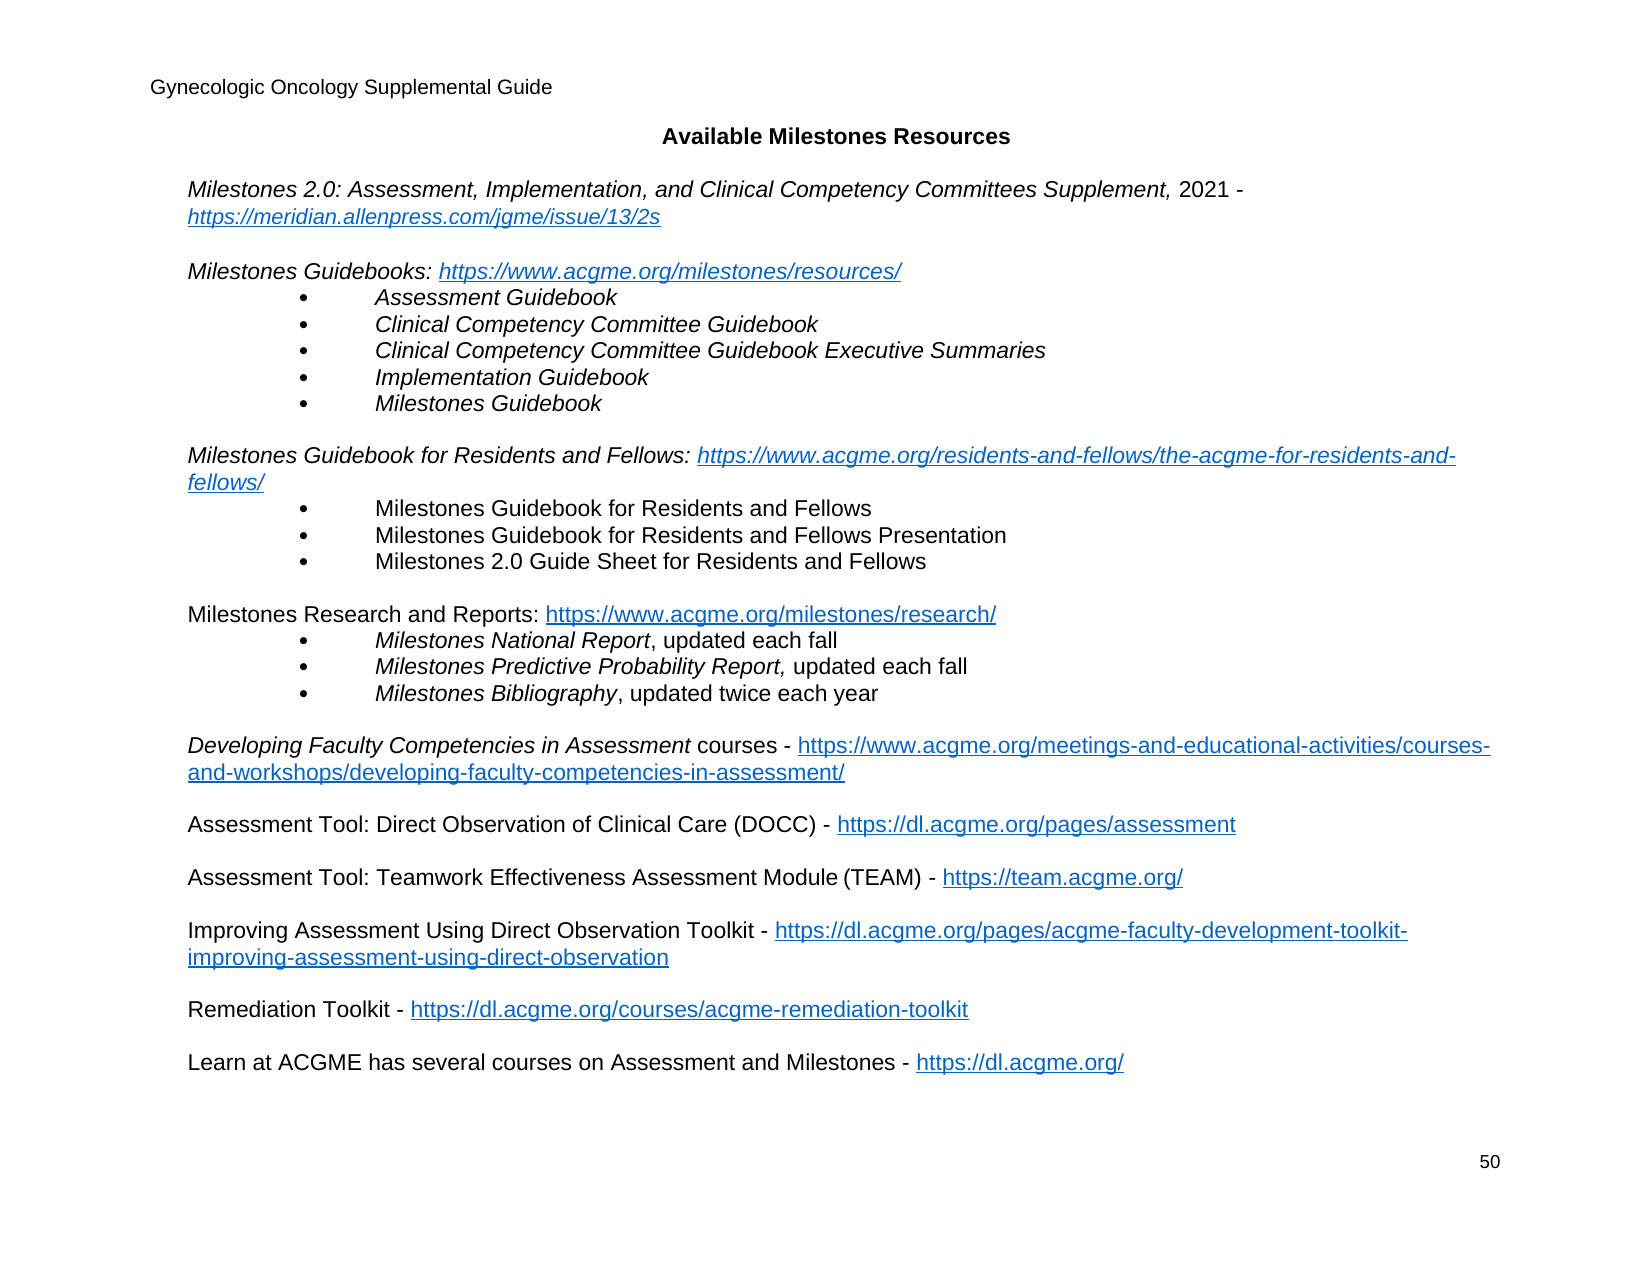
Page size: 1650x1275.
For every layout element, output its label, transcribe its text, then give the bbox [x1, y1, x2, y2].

list Assessment Guidebook [300, 284, 1500, 311]
list Milestones 2.0 Guide Sheet for Residents and Fellows [300, 548, 1500, 574]
text Developing Faculty Competencies in Assessment courses - https://www.acgme.org/meetings-and-educational-activities/courses-and-workshops/developing-faculty-competencies-in-assessment/ [187, 732, 1500, 785]
list Milestones Guidebook for Residents and Fellows [300, 495, 1500, 522]
text Milestones 2.0: Assessment, Implementation, and Clinical Competency Committees Supplement, 2021 - https://meridian.allenpress.com/jgme/issue/13/2s [187, 176, 1500, 230]
list Milestones National Report, updated each fall [300, 627, 1500, 653]
list Implementation Guidebook [300, 363, 1500, 390]
text Available Milestones Resources [187, 123, 1500, 149]
list Milestones Predictive Probability Report, updated each fall [300, 653, 1500, 680]
list Clinical Competency Committee Guidebook Executive Summaries [300, 337, 1500, 363]
list Clinical Competency Committee Guidebook [300, 311, 1500, 337]
text Assessment Tool: Direct Observation of Clinical Care (DOCC) - https://dl.acgme.org/pages/assessment [187, 811, 1500, 838]
list Milestones Guidebook [300, 390, 1500, 416]
text Assessment Tool: Teamwork Effectiveness Assessment Module (TEAM) - https://team.acgme.org/ [187, 864, 1500, 891]
list Milestones Guidebook for Residents and Fellows Presentation [300, 522, 1500, 548]
text Improving Assessment Using Direct Observation Toolkit - https://dl.acgme.org/pages/acgme-faculty-development-toolkit-improving-assessment-using-direct-observation [187, 917, 1500, 970]
text Milestones Guidebooks: https://www.acgme.org/milestones/resources/ [187, 258, 1500, 284]
text Milestones Research and Reports: https://www.acgme.org/milestones/research/ [187, 601, 1500, 627]
text Learn at ACGME has several courses on Assessment and Milestones - https://dl.acgme.org/ [150, 1049, 1500, 1076]
text Milestones Guidebook for Residents and Fellows: https://www.acgme.org/residents-and-fellows/the-acgme-for-residents-and-fellows/ [187, 442, 1500, 495]
text Remediation Toolkit - https://dl.acgme.org/courses/acgme-remediation-toolkit [187, 996, 1500, 1023]
list Milestones Bibliography, updated twice each year [300, 680, 1500, 706]
